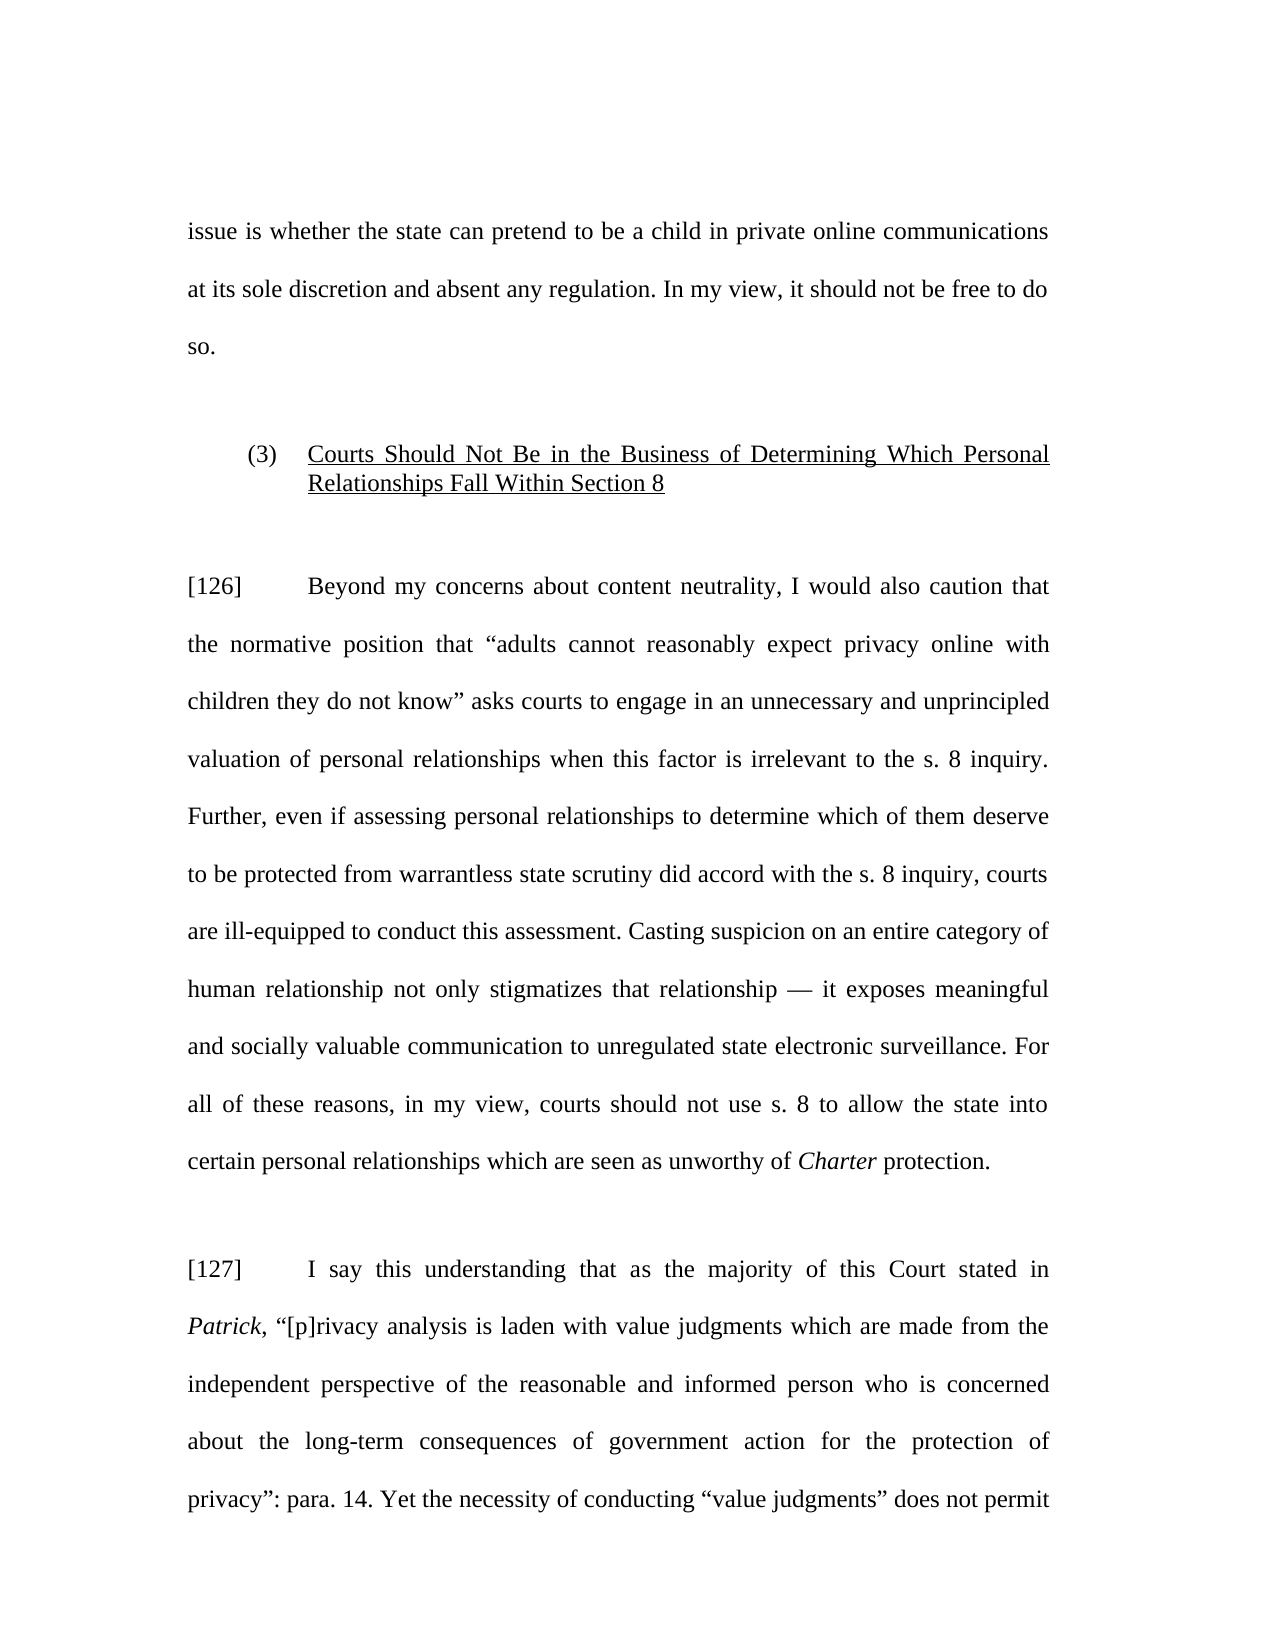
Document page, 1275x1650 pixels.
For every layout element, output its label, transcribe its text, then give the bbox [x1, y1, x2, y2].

title Courts Should Not Be in the Business of Determining Which Personal Relationships Fall Within Section 8 [247, 439, 1050, 496]
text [187, 1254, 1050, 1513]
text Beyond my concerns about content neutrality, I would also caution that the normative position that “adults cannot reasonably expect privacy online with children they do not know” asks courts to engage in an unnecessary and unprincipled valuation of personal relationships when this factor is irrelevant to the s. 8 inquiry. Further, even if assessing personal relationships to determine which of them deserve to be protected from warrantless state scrutiny did accord with the s. 8 inquiry, courts are ill-equipped to conduct this assessment. Casting suspicion on an entire category of human relationship not only stigmatizes that relationship — it exposes meaningful and socially valuable communication to unregulated state electronic surveillance. For all of these reasons, in my view, courts should not use s. 8 to allow the state into certain personal relationships which are seen as unworthy of Charter protection. [187, 571, 1050, 1175]
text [187, 216, 1050, 360]
